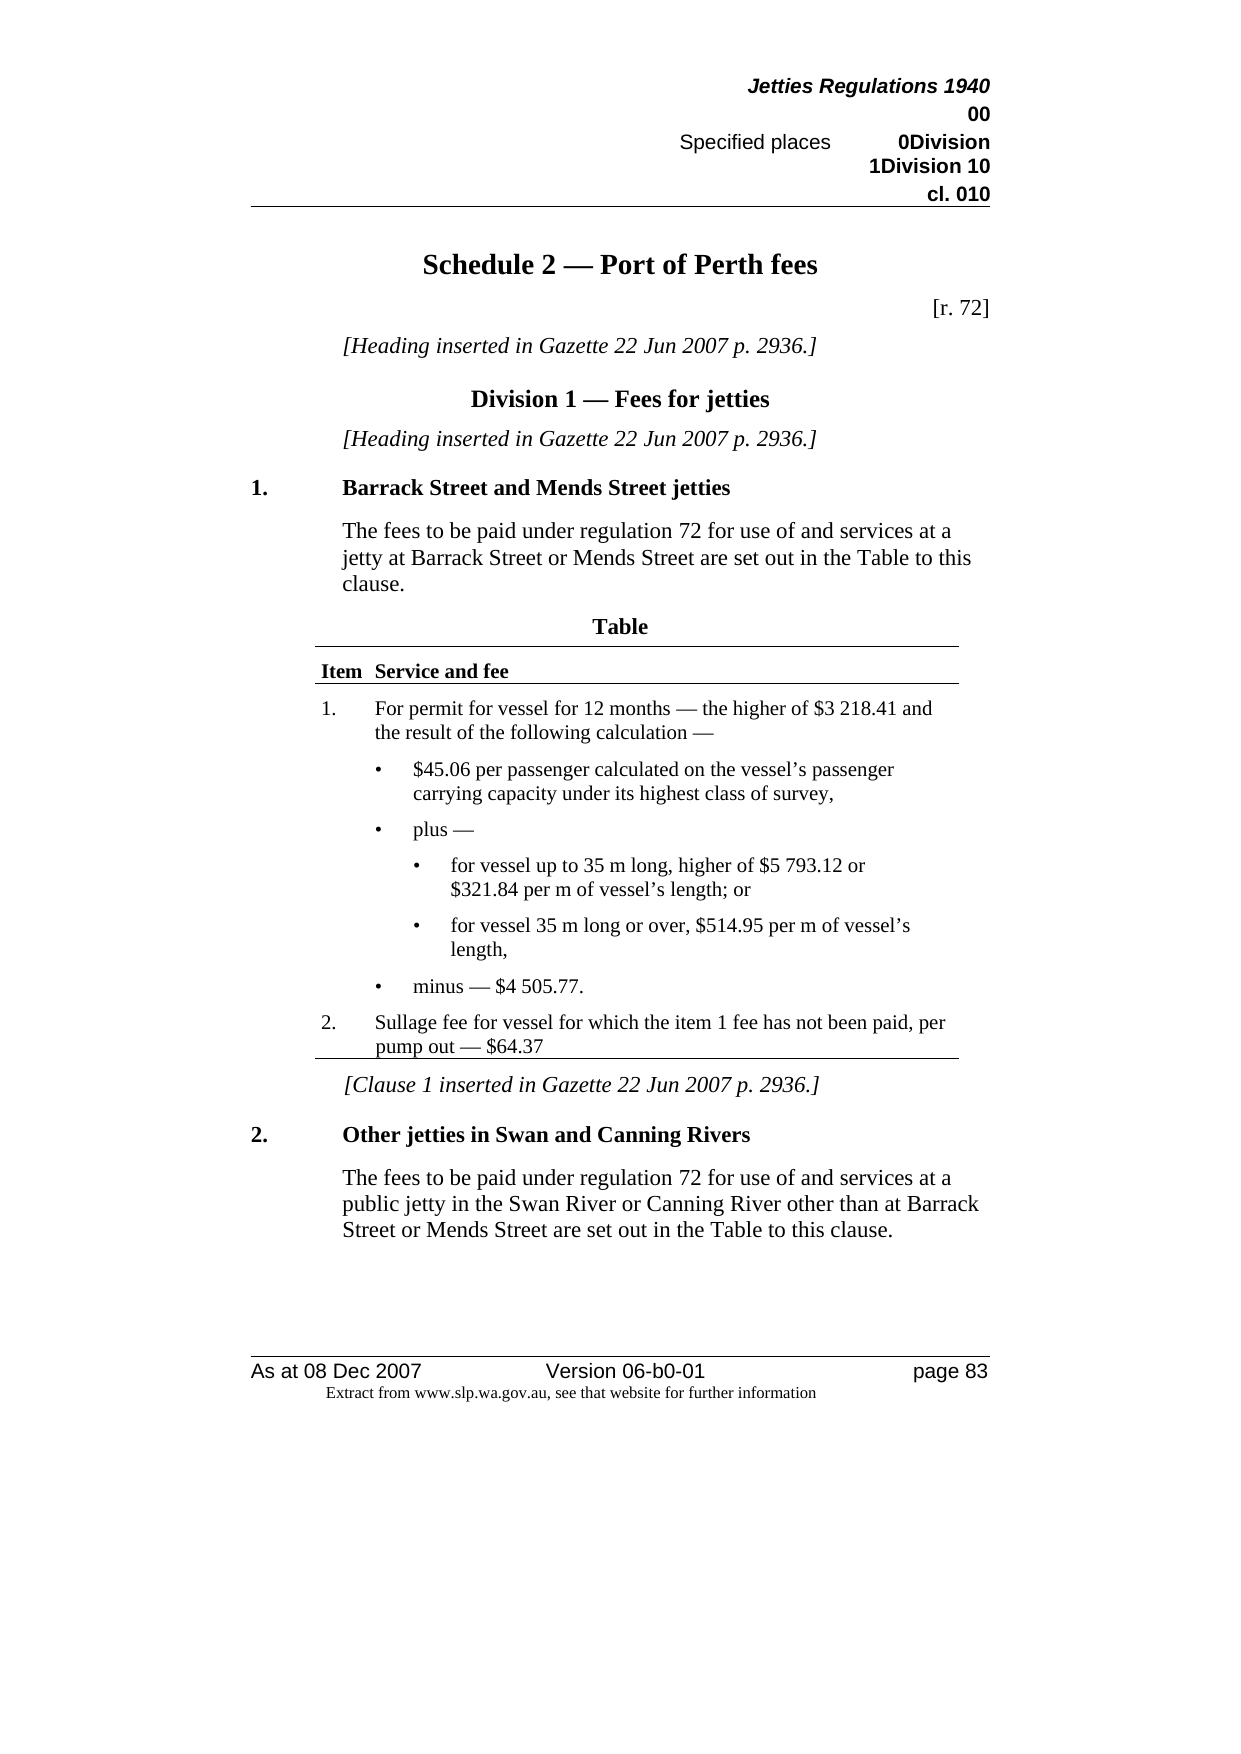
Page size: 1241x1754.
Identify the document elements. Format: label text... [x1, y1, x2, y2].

subtitle 1. Barrack Street and Mends Street jetties [251, 474, 990, 501]
text The fees to be paid under regulation 72 for use of and services at a jetty at Barrack Street or Mends Street are set out in the Table to this clause. [251, 517, 990, 596]
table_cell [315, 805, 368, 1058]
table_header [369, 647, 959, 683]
subtitle [Heading inserted in Gazette 22 Jun 2007 p. 2936.] [251, 332, 990, 359]
subtitle [Heading inserted in Gazette 22 Jun 2007 p. 2936.] [251, 425, 990, 451]
subtitle Schedule 2 — Port of Perth fees [251, 247, 990, 281]
text The fees to be paid under regulation 72 for use of and services at a public jetty in the Swan River or Canning River other than at Barrack Street or Mends Street are set out in the Table to this clause. [251, 1164, 990, 1243]
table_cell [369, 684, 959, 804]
text [r. 72] [251, 293, 990, 320]
subtitle 2. Other jetties in Swan and Canning Rivers [251, 1121, 990, 1147]
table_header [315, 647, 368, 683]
subtitle Division 1 — Fees for jetties [251, 384, 990, 412]
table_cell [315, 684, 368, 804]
subtitle Table [251, 613, 990, 639]
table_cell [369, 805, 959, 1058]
text [Clause 1 inserted in Gazette 22 Jun 2007 p. 2936.] [251, 1072, 990, 1098]
